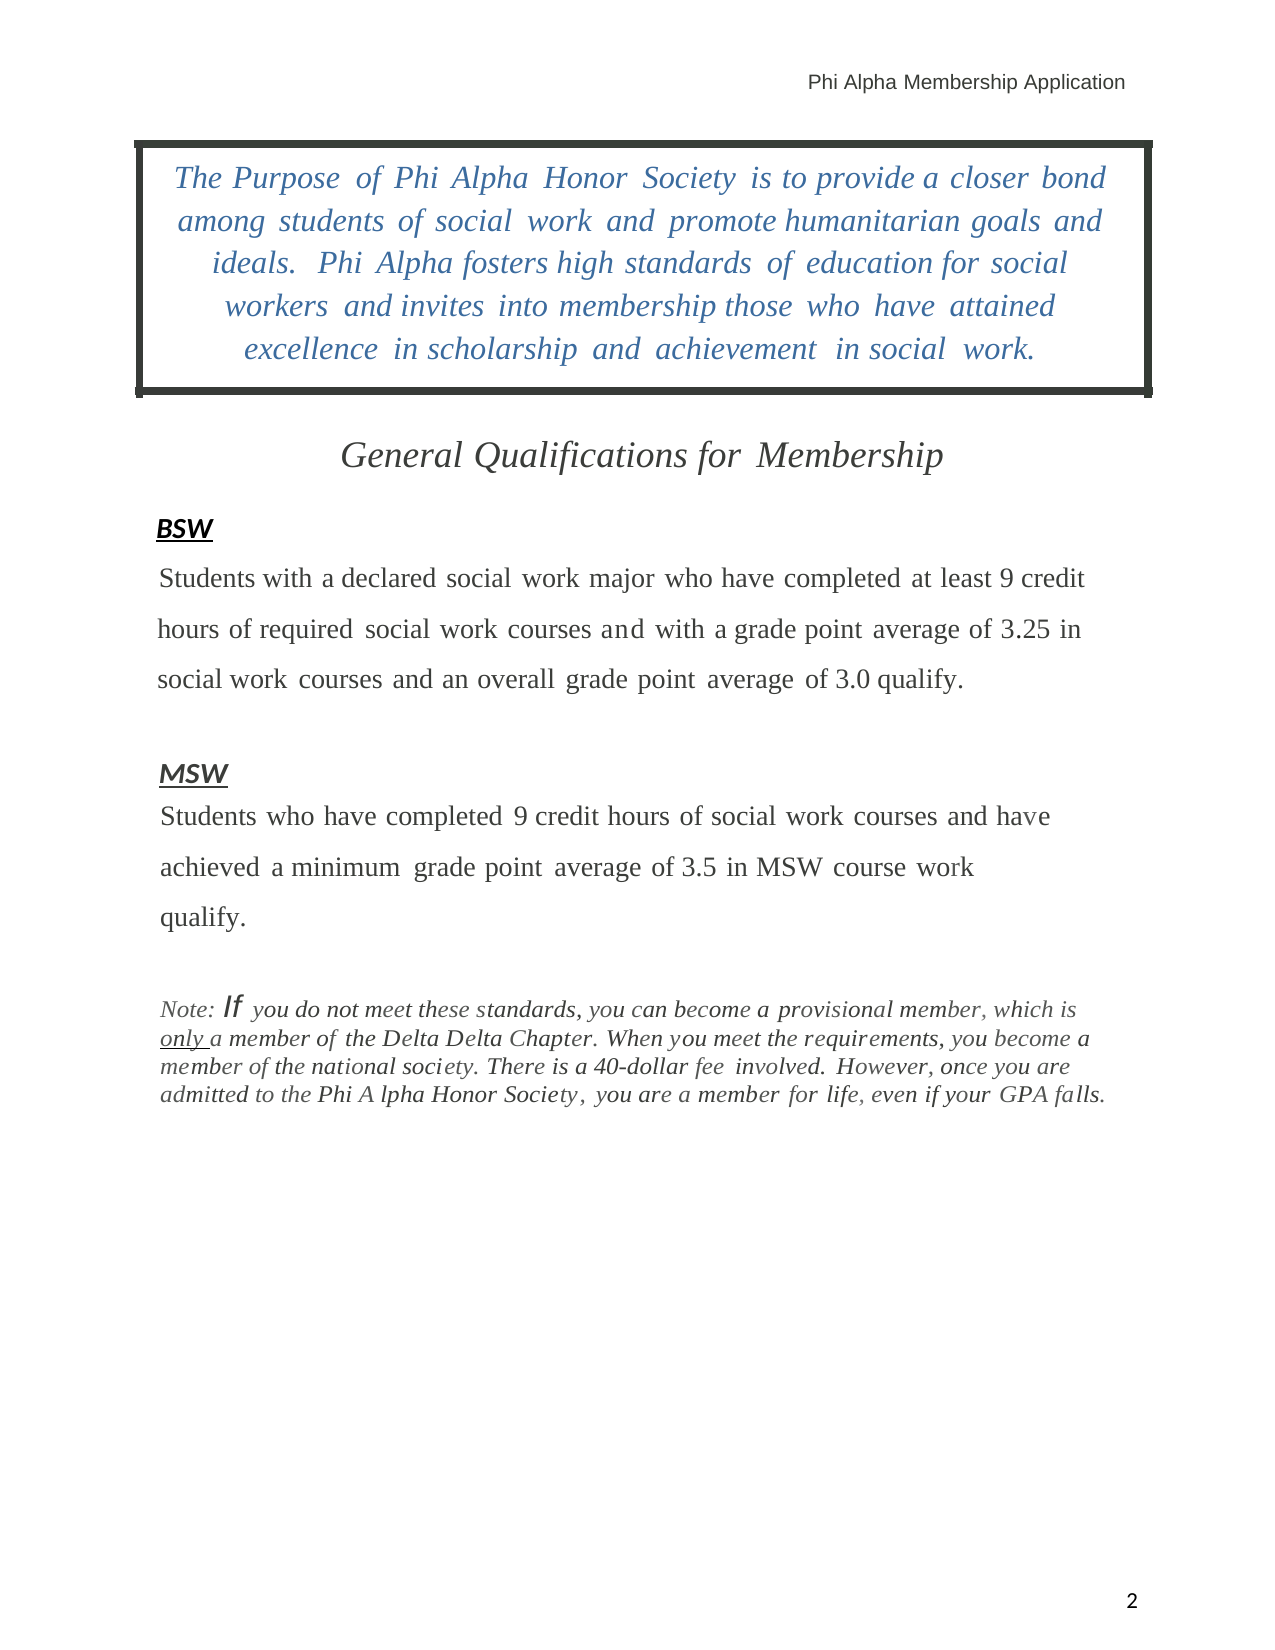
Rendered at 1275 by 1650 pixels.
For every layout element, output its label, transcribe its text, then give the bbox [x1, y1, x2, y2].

text The Purpose of Phi Alpha Honor Society is to provide a closer bond among students of social work and promote humanitarian goals and ideals. Phi Alpha fosters high standards of education for social workers and invites into membership those who have attained excellence in scholarship and achievement in social work. [166, 158, 1113, 367]
text MSW [158, 755, 1156, 791]
text Students with a declared social work major who have completed at least 9 credit hours of required social work courses and with a grade point average of 3.25 in social work courses and an overall grade point average of 3.0 qualify. [157, 561, 1103, 695]
text BSW [156, 510, 1156, 546]
text Students who have completed 9 credit hours of social work courses and have achieved a minimum grade point average of 3.5 in MSW course work qualify. [160, 799, 1054, 933]
text Note: If you do not meet these standards, you can become a provisional member, which is only a member of the Delta Delta Chapter. When you meet the requirements, you become a member of the national society. There is a 40-dollar fee involved. However, once you are admitted to the Phi A lpha Honor Society, you are a member for life, even if your GPA falls. [160, 988, 1116, 1107]
subtitle General Qualifications for Membership [144, 432, 1140, 475]
